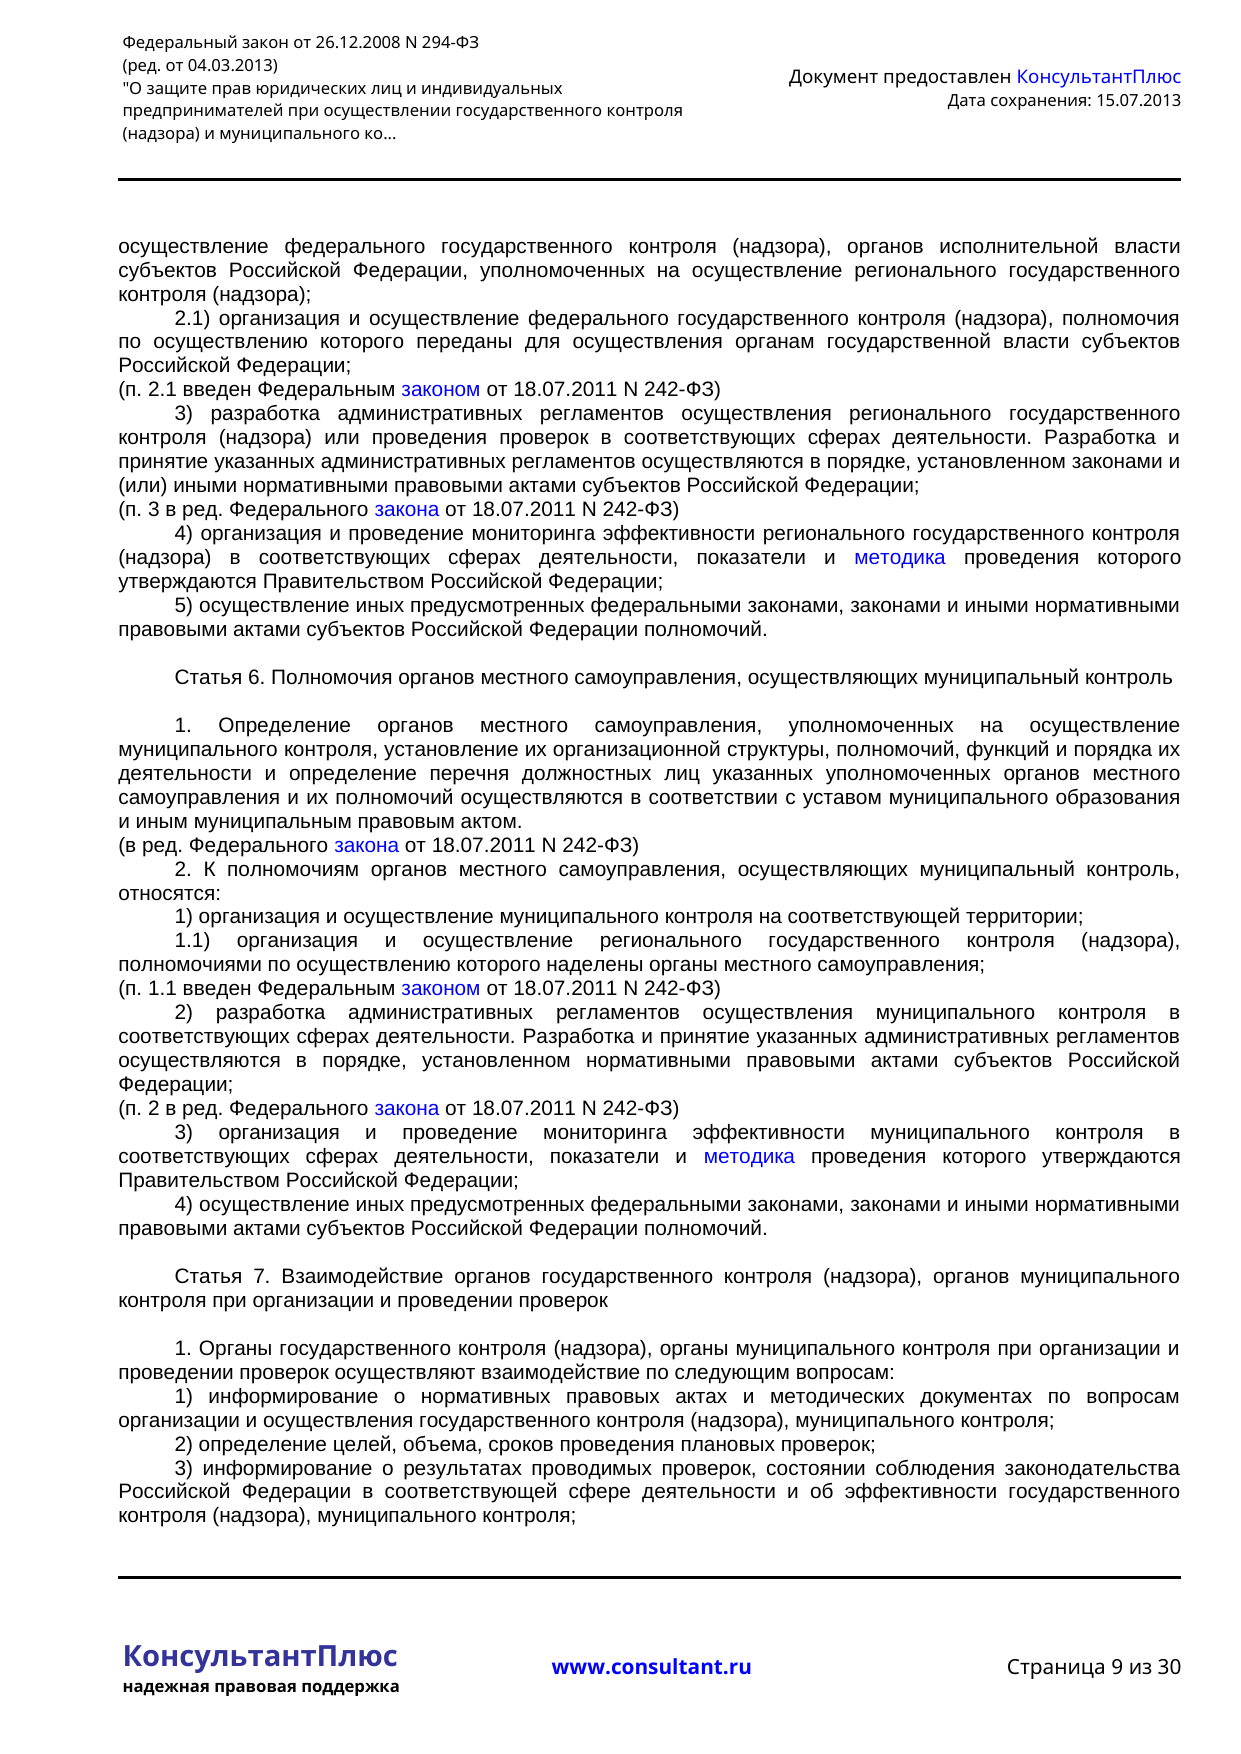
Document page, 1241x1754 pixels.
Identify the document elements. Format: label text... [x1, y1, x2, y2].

text (п. 2.1 введен Федеральным законом от 18.07.2011 N 242-ФЗ) [118, 377, 1181, 401]
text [118, 233, 1181, 305]
text 2.1) организация и осуществление федерального государственного контроля (надзора), полномочия по осуществлению которого переданы для осуществления органам государственной власти субъектов Российской Федерации; [118, 305, 1181, 377]
text (п. 2 в ред. Федерального закона от 18.07.2011 N 242-ФЗ) [118, 1096, 1181, 1120]
text 1.1) организация и осуществление регионального государственного контроля (надзора), полномочиями по осуществлению которого наделены органы местного самоуправления; [118, 928, 1181, 976]
text 1. Определение органов местного самоуправления, уполномоченных на осуществление муниципального контроля, установление их организационной структуры, полномочий, функций и порядка их деятельности и определение перечня должностных лиц указанных уполномоченных органов местного самоуправления и их полномочий осуществляются в соответствии с уставом муниципального образования и иным муниципальным правовым актом. [118, 713, 1181, 832]
text Статья 6. Полномочия органов местного самоуправления, осуществляющих муниципальный контроль [118, 665, 1181, 689]
text (п. 3 в ред. Федерального закона от 18.07.2011 N 242-ФЗ) [118, 497, 1181, 521]
text Статья 7. Взаимодействие органов государственного контроля (надзора), органов муниципального контроля при организации и проведении проверок [118, 1264, 1181, 1312]
text 3) организация и проведение мониторинга эффективности муниципального контроля в соответствующих сферах деятельности, показатели и методика проведения которого утверждаются Правительством Российской Федерации; [118, 1120, 1181, 1192]
text (п. 1.1 введен Федеральным законом от 18.07.2011 N 242-ФЗ) [118, 976, 1181, 1000]
text (в ред. Федерального закона от 18.07.2011 N 242-ФЗ) [118, 832, 1181, 856]
text 1. Органы государственного контроля (надзора), органы муниципального контроля при организации и проведении проверок осуществляют взаимодействие по следующим вопросам: [118, 1336, 1181, 1383]
text 2) разработка административных регламентов осуществления муниципального контроля в соответствующих сферах деятельности. Разработка и принятие указанных административных регламентов осуществляются в порядке, установленном нормативными правовыми актами субъектов Российской Федерации; [118, 1000, 1181, 1096]
text 2) определение целей, объема, сроков проведения плановых проверок; [118, 1431, 1181, 1455]
text 1) информирование о нормативных правовых актах и методических документах по вопросам организации и осуществления государственного контроля (надзора), муниципального контроля; [118, 1383, 1181, 1431]
text 3) разработка административных регламентов осуществления регионального государственного контроля (надзора) или проведения проверок в соответствующих сферах деятельности. Разработка и принятие указанных административных регламентов осуществляются в порядке, установленном законами и (или) иными нормативными правовыми актами субъектов Российской Федерации; [118, 401, 1181, 497]
text 5) осуществление иных предусмотренных федеральными законами, законами и иными нормативными правовыми актами субъектов Российской Федерации полномочий. [118, 593, 1181, 641]
text 4) организация и проведение мониторинга эффективности регионального государственного контроля (надзора) в соответствующих сферах деятельности, показатели и методика проведения которого утверждаются Правительством Российской Федерации; [118, 521, 1181, 593]
text 1) организация и осуществление муниципального контроля на соответствующей территории; [118, 904, 1181, 928]
text 4) осуществление иных предусмотренных федеральными законами, законами и иными нормативными правовыми актами субъектов Российской Федерации полномочий. [118, 1192, 1181, 1240]
text 3) информирование о результатах проводимых проверок, состоянии соблюдения законодательства Российской Федерации в соответствующей сфере деятельности и об эффективности государственного контроля (надзора), муниципального контроля; [118, 1455, 1181, 1527]
text 2. К полномочиям органов местного самоуправления, осуществляющих муниципальный контроль, относятся: [118, 856, 1181, 904]
